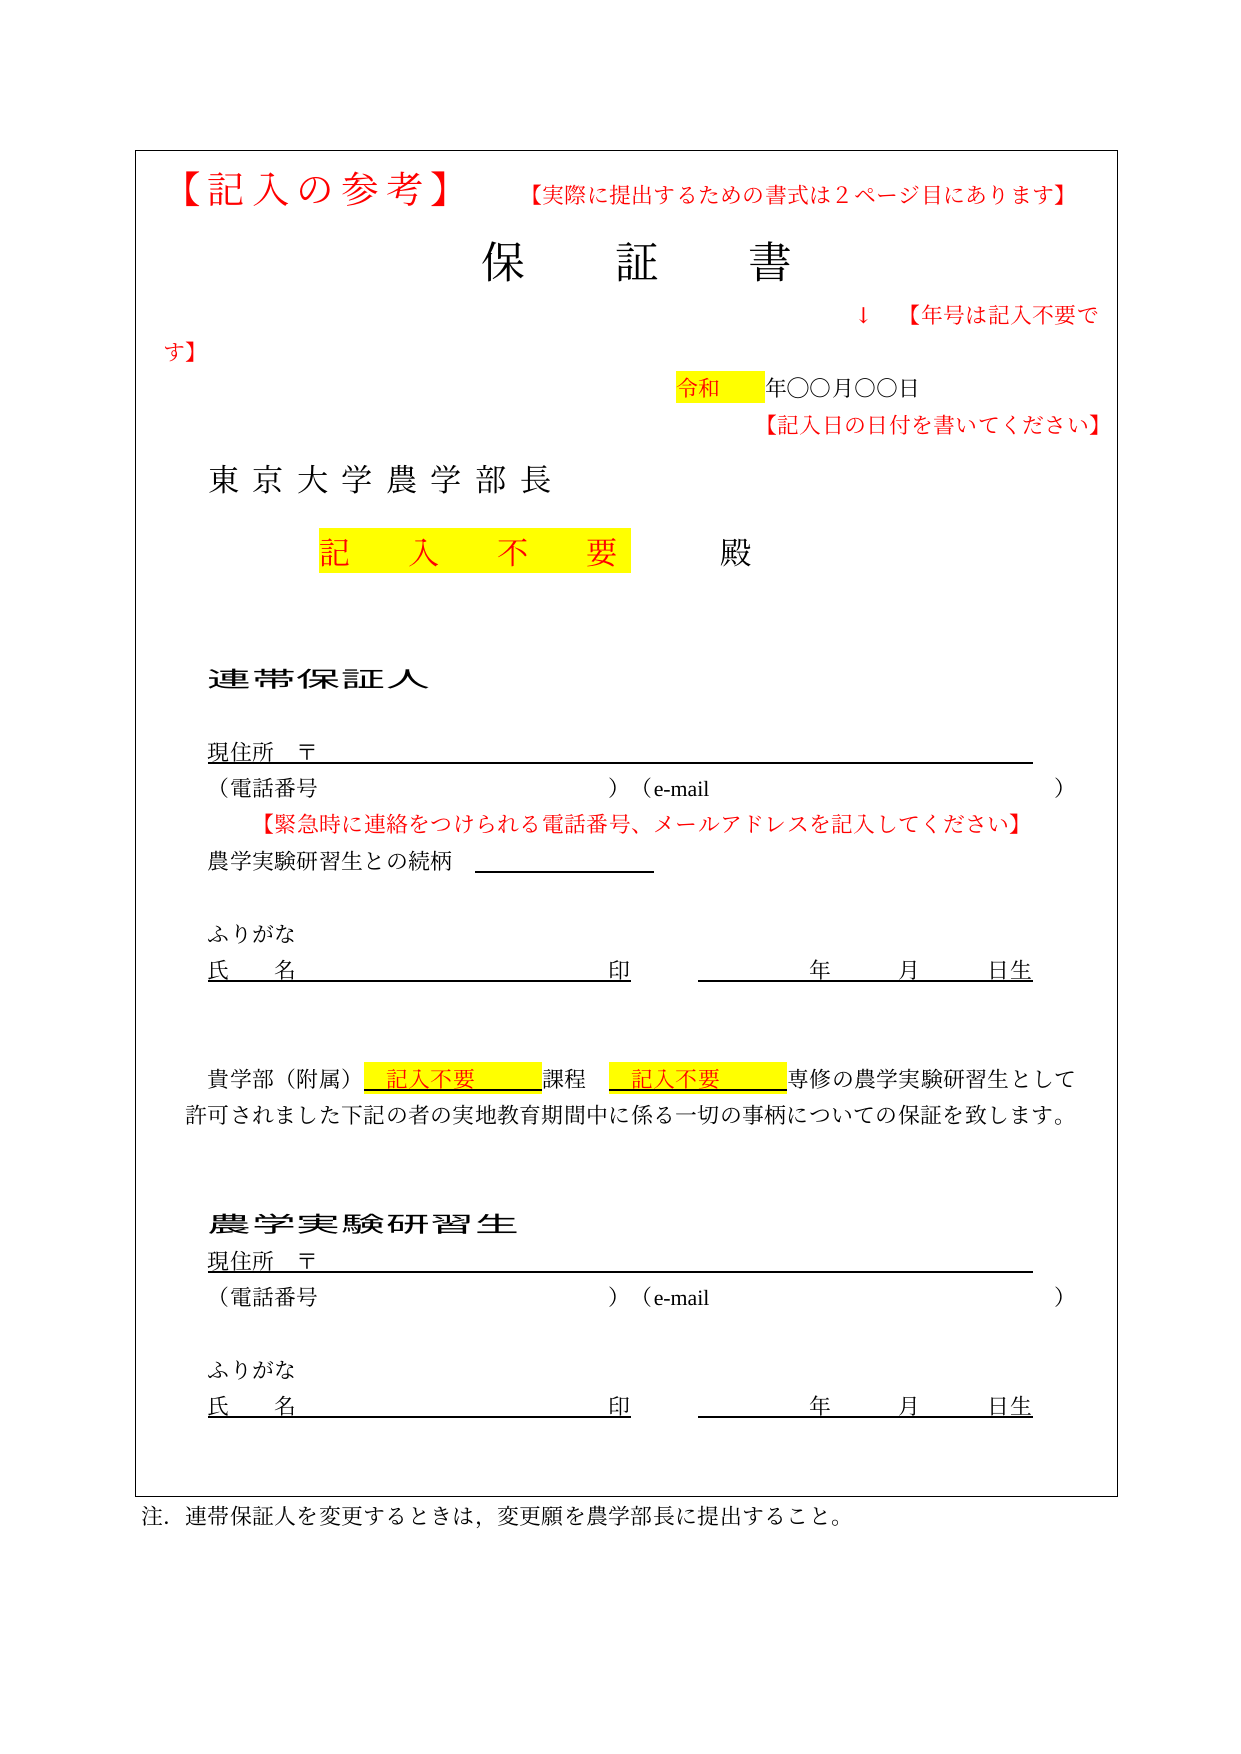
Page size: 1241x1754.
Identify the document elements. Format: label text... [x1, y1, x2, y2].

table_header 【記入の参考】 【実際に提出するための書式は２ページ目にあります】 保 証 書 ↓【年号は記入不要です】 令和 年◯○月○○日 【記入日の日付を書いてください】 東京大学農学部長 記 入 不 要 殿 連帯保証人 現住所 〒 （電話番号 ）（e-mail ） 【緊急時に連絡をつけられる電話番号、メールアドレスを記入してください】 農学実験研習生との続柄 ふりがな 氏 名 印 年 月 日生 貴学部（附属） 記入不要 課程 記入不要 専修の農学実験研習生として 許可されました下記の者の実地教育期間中に係る一切の事柄についての保証を致します。 農学実験研習生 現住所 〒 （電話番号 ）（e-mail ） ふりがな 氏 名 印 年 月 日生 [136, 151, 1117, 1496]
text 注．連帯保証人を変更するときは，変更願を農学部長に提出すること。 [118, 1497, 1122, 1533]
